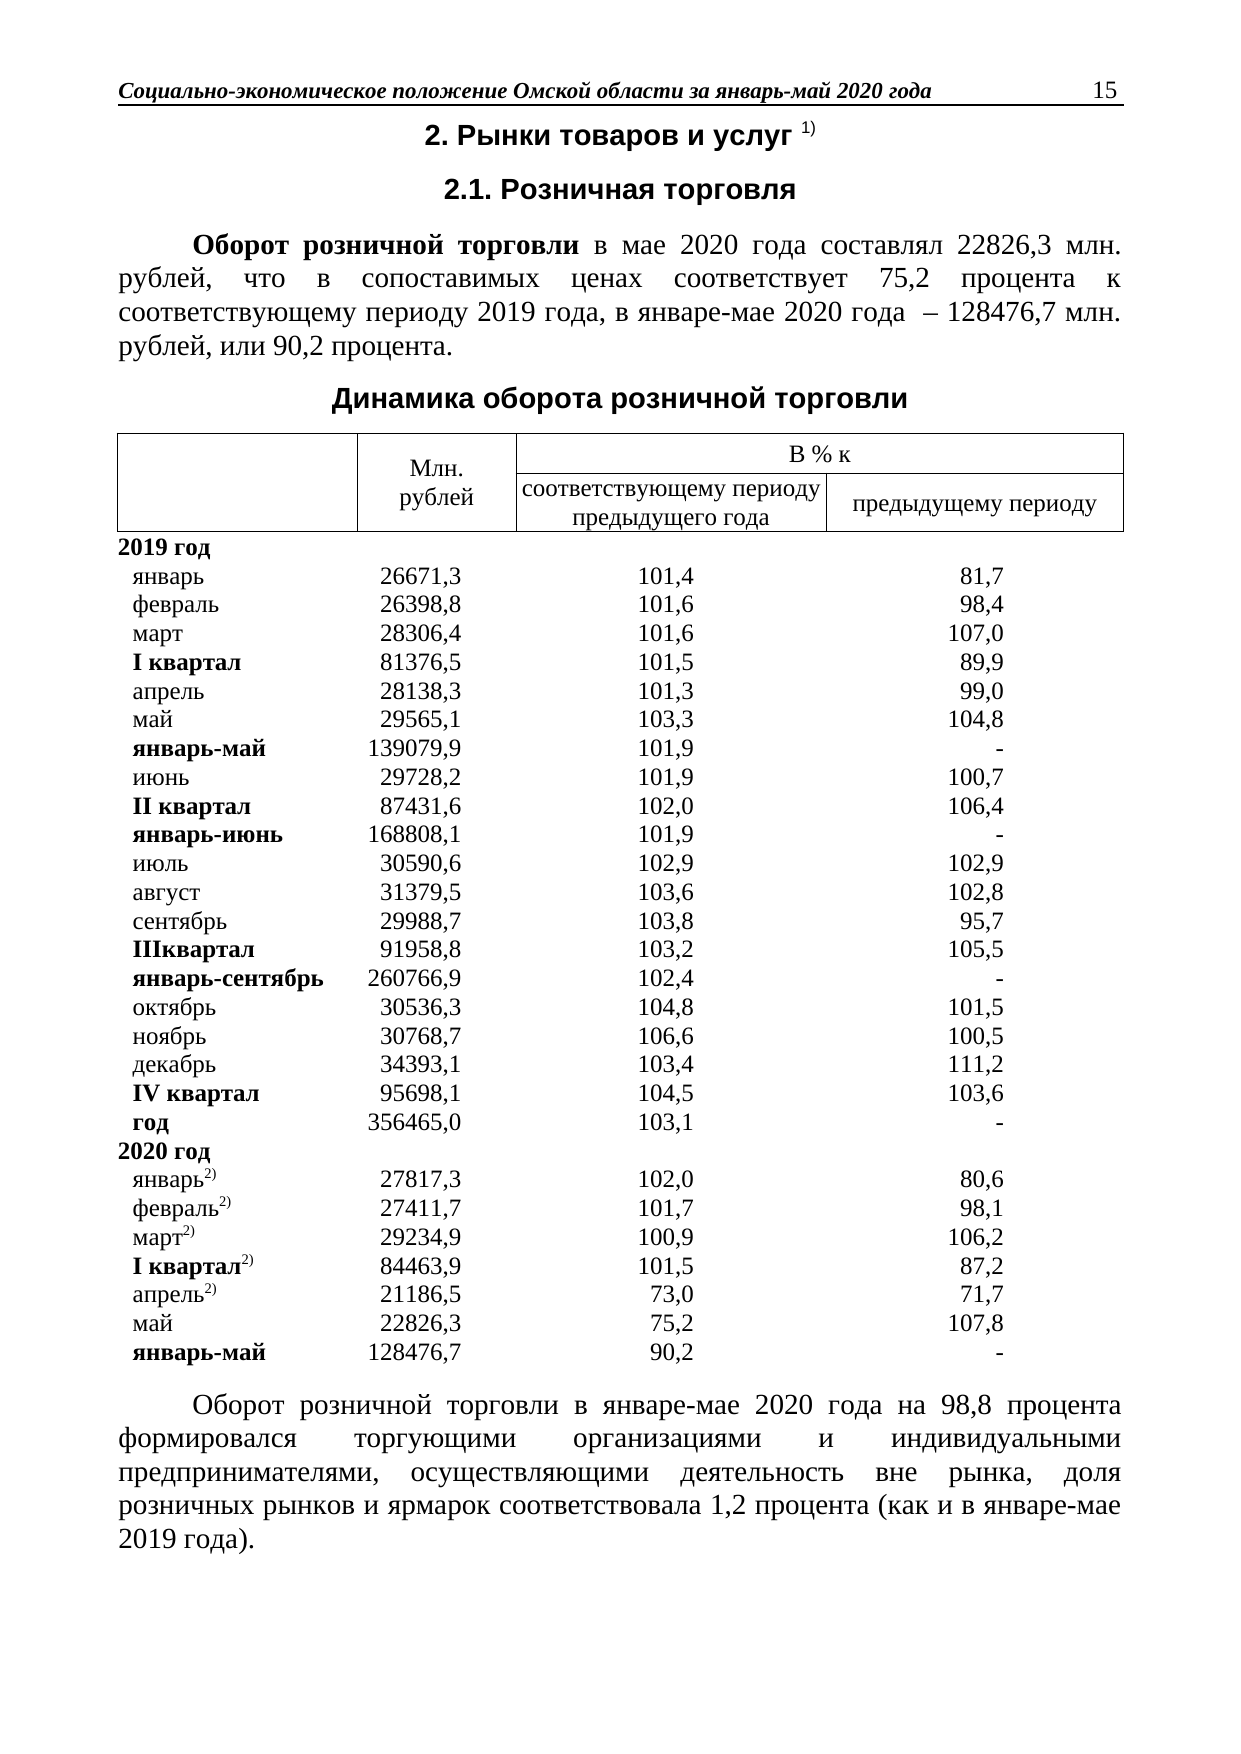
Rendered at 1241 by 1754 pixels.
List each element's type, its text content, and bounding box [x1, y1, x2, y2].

table_cell 30768,7 [357, 1021, 516, 1049]
table_cell II квартал [117, 791, 357, 819]
table_cell 98,1 [826, 1193, 1123, 1222]
table_cell 107,8 [826, 1308, 1123, 1337]
table_cell 103,8 [516, 906, 826, 934]
table_cell 30590,6 [357, 848, 516, 877]
table_cell февраль2) [117, 1193, 357, 1222]
table_cell 139079,9 [357, 733, 516, 762]
table_cell январь [117, 561, 357, 589]
table_cell 27817,3 [357, 1165, 516, 1193]
table_cell 103,1 [516, 1107, 826, 1136]
table_cell январь2) [117, 1165, 357, 1193]
table_cell 260766,9 [357, 963, 516, 992]
text 2.1. Розничная торговля [118, 175, 1122, 205]
table_cell 71,7 [826, 1280, 1123, 1308]
table_cell 27411,7 [357, 1193, 516, 1222]
table_cell 29988,7 [357, 906, 516, 934]
table_cell 100,5 [826, 1021, 1123, 1049]
text Динамика оборота розничной торговли [118, 383, 1122, 414]
table_cell 102,8 [826, 877, 1123, 906]
table_cell 101,3 [516, 676, 826, 704]
table_header В % к [517, 434, 1123, 472]
table_cell IV квартал [117, 1078, 357, 1107]
table_cell 28306,4 [357, 618, 516, 647]
table_cell 91958,8 [357, 935, 516, 963]
table_cell 103,3 [516, 705, 826, 733]
table_cell 105,5 [826, 935, 1123, 963]
table_cell октябрь [117, 992, 357, 1021]
table_cell 101,9 [516, 820, 826, 848]
table_cell 168808,1 [357, 820, 516, 848]
table_cell - [826, 820, 1123, 848]
table_cell 102,9 [516, 848, 826, 877]
table_cell май [117, 1308, 357, 1337]
table_cell 87,2 [826, 1251, 1123, 1279]
table_cell 106,6 [516, 1021, 826, 1049]
table_cell 128476,7 [357, 1337, 516, 1366]
table_cell апрель [117, 676, 357, 704]
table_cell 2020 год [117, 1136, 1123, 1164]
table_cell 103,6 [826, 1078, 1123, 1107]
table_cell 100,9 [516, 1222, 826, 1251]
table_cell 90,2 [516, 1337, 826, 1366]
table_cell январь-май [117, 1337, 357, 1366]
table_cell 102,4 [516, 963, 826, 992]
table_cell 102,0 [516, 791, 826, 819]
table_cell IIIквартал [117, 935, 357, 963]
table_cell 101,5 [516, 647, 826, 676]
table_cell 98,4 [826, 590, 1123, 618]
table_cell предыдущему периоду [827, 474, 1123, 531]
table_cell - [826, 963, 1123, 992]
table_cell 22826,3 [357, 1308, 516, 1337]
table_cell 95698,1 [357, 1078, 516, 1107]
table_header [118, 434, 357, 531]
table_cell август [117, 877, 357, 906]
table_cell - [826, 1107, 1123, 1136]
table_cell 2019 год [117, 532, 1123, 561]
table_cell 101,7 [516, 1193, 826, 1222]
table_cell 95,7 [826, 906, 1123, 934]
table_cell 29728,2 [357, 762, 516, 791]
table_cell 107,0 [826, 618, 1123, 647]
table_cell 29565,1 [357, 705, 516, 733]
table_cell 103,6 [516, 877, 826, 906]
table_cell 102,9 [826, 848, 1123, 877]
table_cell 101,6 [516, 618, 826, 647]
table_cell июнь [117, 762, 357, 791]
table_cell 101,9 [516, 733, 826, 762]
table_cell 26398,8 [357, 590, 516, 618]
table_cell 73,0 [516, 1280, 826, 1308]
table_header Млн. рублей [358, 434, 516, 531]
table_cell 104,8 [516, 992, 826, 1021]
table_cell I квартал2) [117, 1251, 357, 1279]
table_cell март2) [117, 1222, 357, 1251]
table_cell 101,4 [516, 561, 826, 589]
table_cell 100,7 [826, 762, 1123, 791]
table_cell 28138,3 [357, 676, 516, 704]
table_cell сентябрь [117, 906, 357, 934]
table_cell июль [117, 848, 357, 877]
text 2. Рынки товаров и услуг 1) [118, 118, 1122, 152]
table_cell 101,5 [826, 992, 1123, 1021]
text Оборот розничной торговли в январе-мае 2020 года на 98,8 процента формировался торгующими организациями и индивидуальными предпринимателями, осуществляющими деятельность вне рынка, доля розничных рынков и ярмарок соответствовала 1,2 процента (как и в январе-мае 2019 года). [118, 1387, 1122, 1554]
table_cell 103,4 [516, 1050, 826, 1078]
table_cell 21186,5 [357, 1280, 516, 1308]
table_cell 106,4 [826, 791, 1123, 819]
table_cell март [117, 618, 357, 647]
table_cell февраль [117, 590, 357, 618]
table_cell 75,2 [516, 1308, 826, 1337]
table_cell 31379,5 [357, 877, 516, 906]
table_cell - [826, 1337, 1123, 1366]
table_cell 356465,0 [357, 1107, 516, 1136]
table_cell 104,8 [826, 705, 1123, 733]
table_cell 84463,9 [357, 1251, 516, 1279]
table_cell декабрь [117, 1050, 357, 1078]
table_cell ноябрь [117, 1021, 357, 1049]
table_cell 101,9 [516, 762, 826, 791]
text Оборот розничной торговли в мае 2020 года составлял 22826,3 млн. рублей, что в сопоставимых ценах соответствует 75,2 процента к соответствующему периоду 2019 года, в январе-мае 2020 года – 128476,7 млн. рублей, или 90,2 процента. [118, 227, 1122, 361]
table_cell соответствующему периоду предыдущего года [517, 474, 826, 531]
table_cell 89,9 [826, 647, 1123, 676]
table_cell I квартал [117, 647, 357, 676]
table_cell 101,6 [516, 590, 826, 618]
table_cell - [826, 733, 1123, 762]
table_cell 102,0 [516, 1165, 826, 1193]
table_cell год [117, 1107, 357, 1136]
table_cell апрель2) [117, 1280, 357, 1308]
table_cell 106,2 [826, 1222, 1123, 1251]
table_cell 101,5 [516, 1251, 826, 1279]
table_cell 81,7 [826, 561, 1123, 589]
table_cell 29234,9 [357, 1222, 516, 1251]
table_cell 104,5 [516, 1078, 826, 1107]
table_cell 80,6 [826, 1165, 1123, 1193]
table_cell 81376,5 [357, 647, 516, 676]
table_cell январь-май [117, 733, 357, 762]
table_cell 103,2 [516, 935, 826, 963]
table_cell 30536,3 [357, 992, 516, 1021]
table_cell 87431,6 [357, 791, 516, 819]
table_cell 26671,3 [357, 561, 516, 589]
table_cell январь-сентябрь [117, 963, 357, 992]
table_cell январь-июнь [117, 820, 357, 848]
table_cell 111,2 [826, 1050, 1123, 1078]
table_cell 99,0 [826, 676, 1123, 704]
table_cell май [117, 705, 357, 733]
table_cell 34393,1 [357, 1050, 516, 1078]
